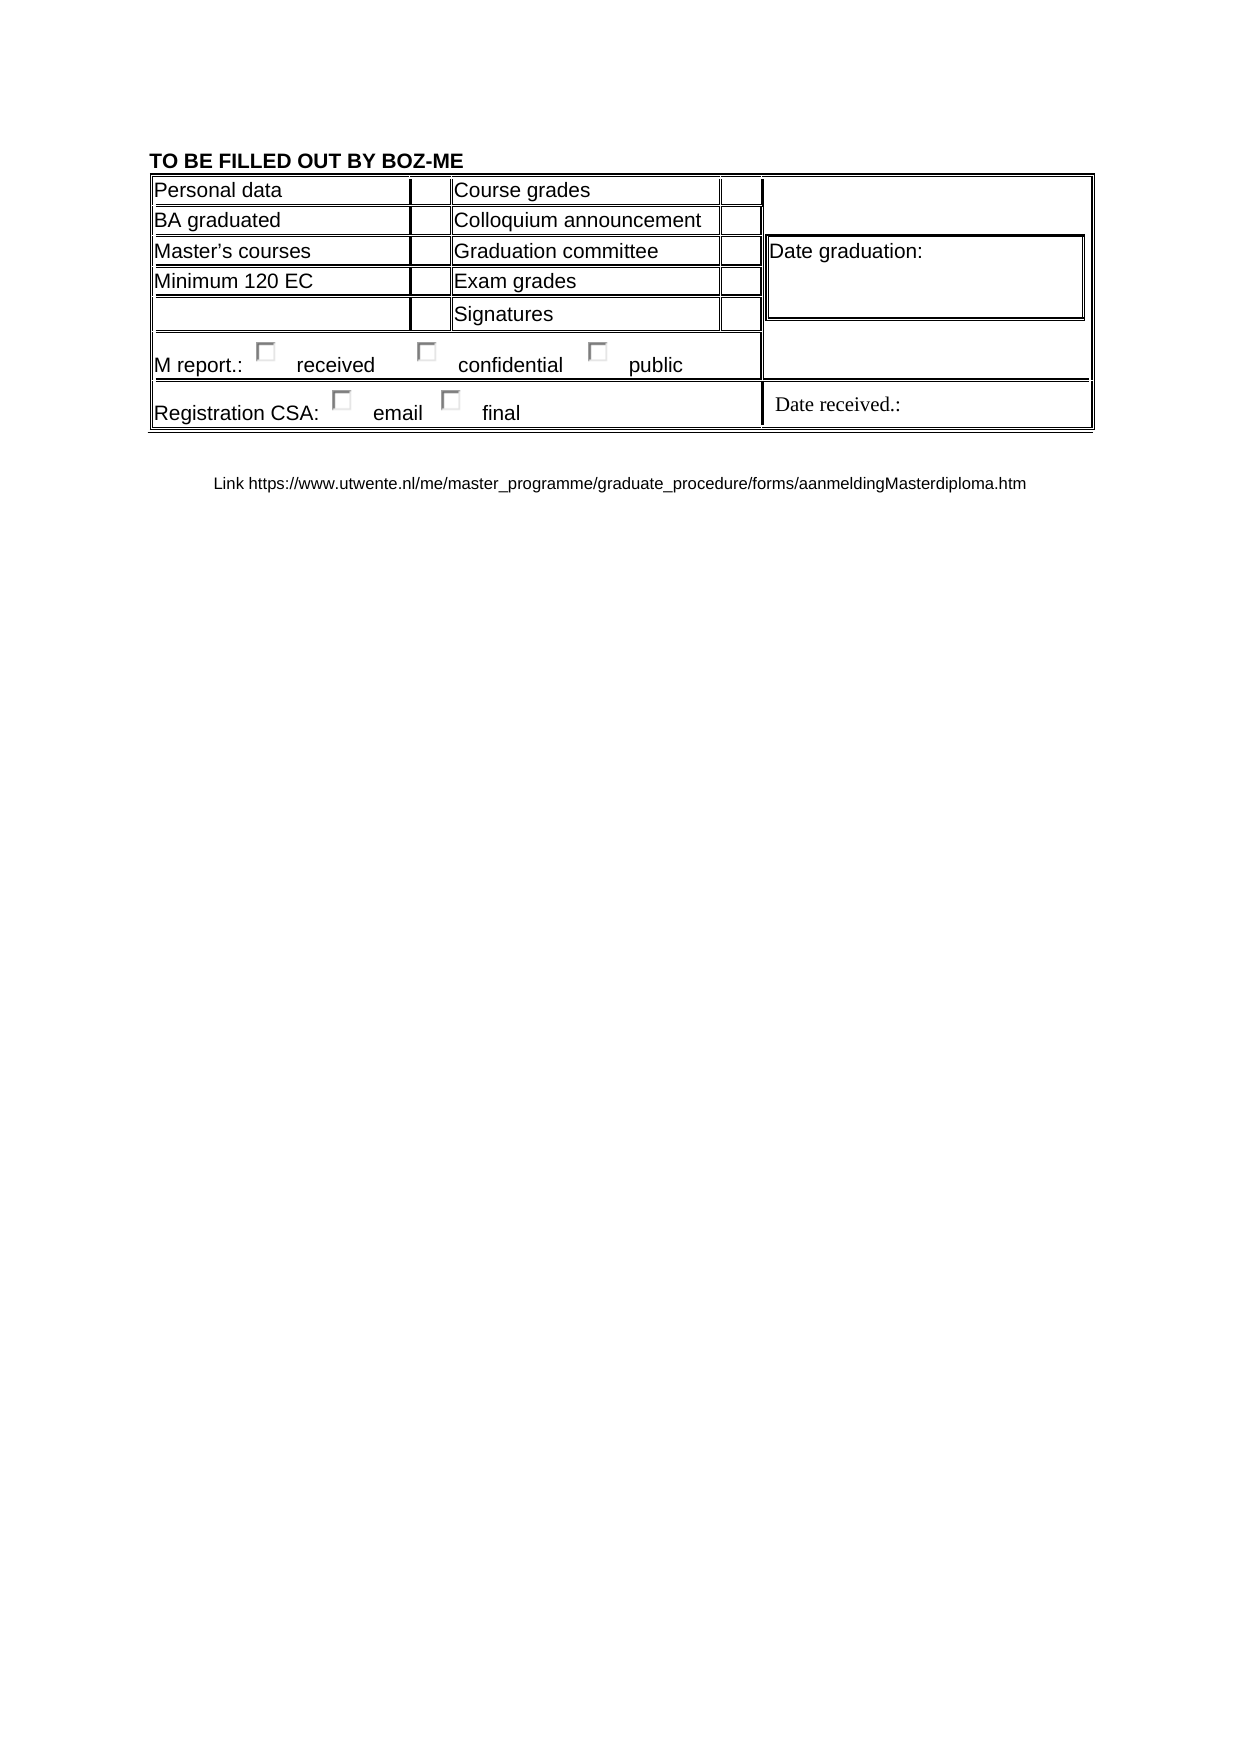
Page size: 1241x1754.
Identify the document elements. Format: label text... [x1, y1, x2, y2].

text Link https://www.utwente.nl/me/master_programme/graduate_procedure/forms/aanmeldingMasterdiploma.htmBottom of Form [148, 474, 1093, 493]
table_header TO BE FILLED OUT BY BOZ-ME [148, 148, 1093, 432]
